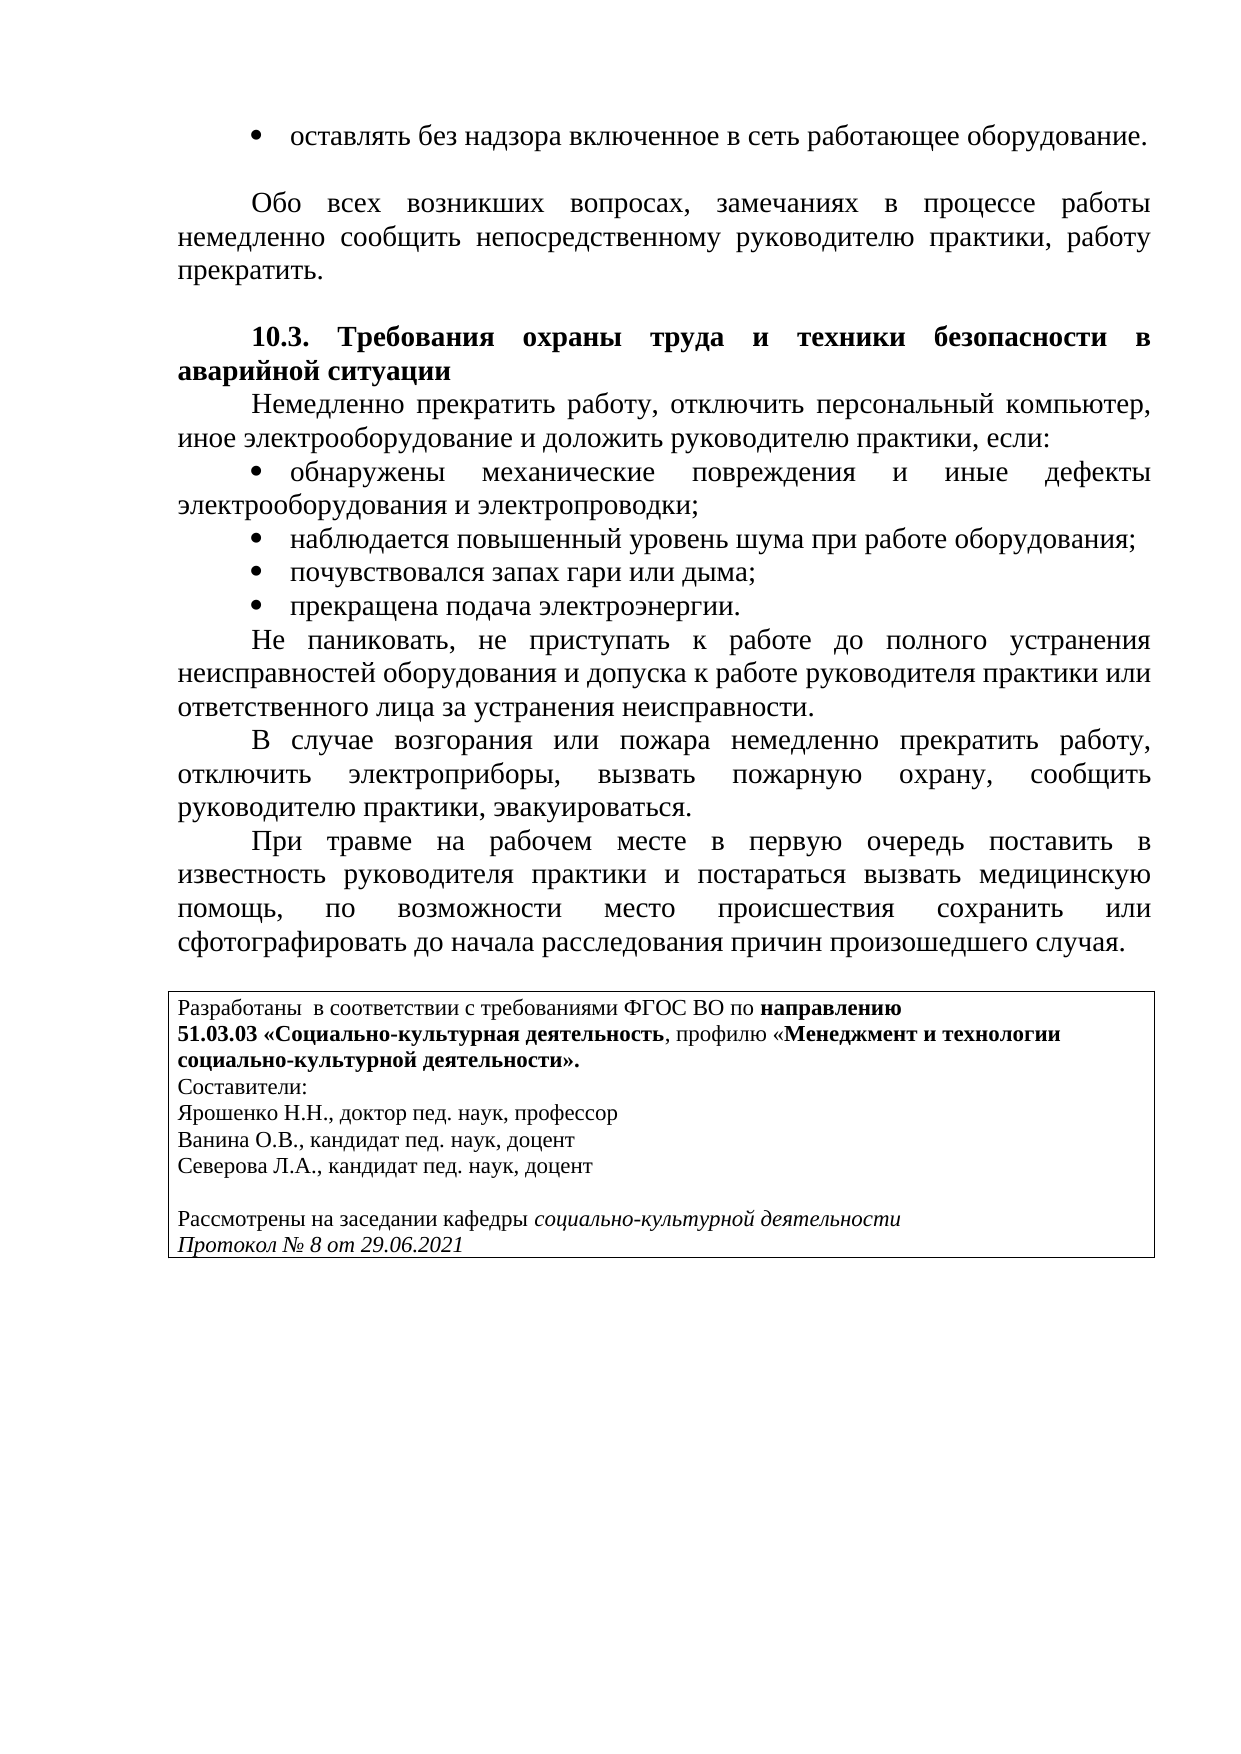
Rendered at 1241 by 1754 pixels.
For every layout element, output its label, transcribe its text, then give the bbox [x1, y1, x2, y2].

text При травме на рабочем месте в первую очередь поставить в известность руководителя практики и постараться вызвать медицинскую помощь, по возможности место происшествия сохранить или сфотографировать до начала расследования причин произошедшего случая. [177, 823, 1152, 957]
list наблюдается повышенный уровень шума при работе оборудования; [177, 521, 1152, 554]
text Разработаны в соответствии с требованиями ФГОС ВО по направлению [169, 992, 1154, 1020]
list оставлять без надзора включенное в сеть работающее оборудование. [177, 118, 1152, 152]
list почувствовался запах гари или дыма; [177, 554, 1152, 588]
text Не паниковать, не приступать к работе до полного устранения неисправностей оборудования и допуска к работе руководителя практики или ответственного лица за устранения неисправности. [177, 622, 1152, 722]
list прекращена подача электроэнергии. [177, 588, 1152, 622]
text Северова Л.А., кандидат пед. наук, доцент [177, 1152, 1152, 1178]
text Протокол № 8 от 29.06.2021 [169, 1228, 1154, 1257]
list обнаружены механические повреждения и иные дефекты электрооборудования и электропроводки; [177, 454, 1152, 521]
text В случае возгорания или пожара немедленно прекратить работу, отключить электроприборы, вызвать пожарную охрану, сообщить руководителю практики, эвакуироваться. [177, 722, 1152, 823]
text Ванина О.В., кандидат пед. наук, доцент [177, 1126, 1152, 1152]
text Немедленно прекратить работу, отключить персональный компьютер, иное электрооборудование и доложить руководителю практики, если: [177, 387, 1152, 454]
text Составители: [177, 1073, 1152, 1099]
text 51.03.03 «Социально-культурная деятельность, профилю «Менеджмент и технологии социально-культурной деятельности». [177, 1020, 1152, 1073]
text Рассмотрены на заседании кафедры социально-культурной деятельности [177, 1205, 1152, 1228]
text 10.3. Требования охраны труда и техники безопасности в аварийной ситуации [177, 319, 1152, 387]
text Обо всех возникших вопросах, замечаниях в процессе работы немедленно сообщить непосредственному руководителю практики, работу прекратить. [177, 185, 1152, 286]
text Ярошенко Н.Н., доктор пед. наук, профессор [177, 1099, 1152, 1126]
